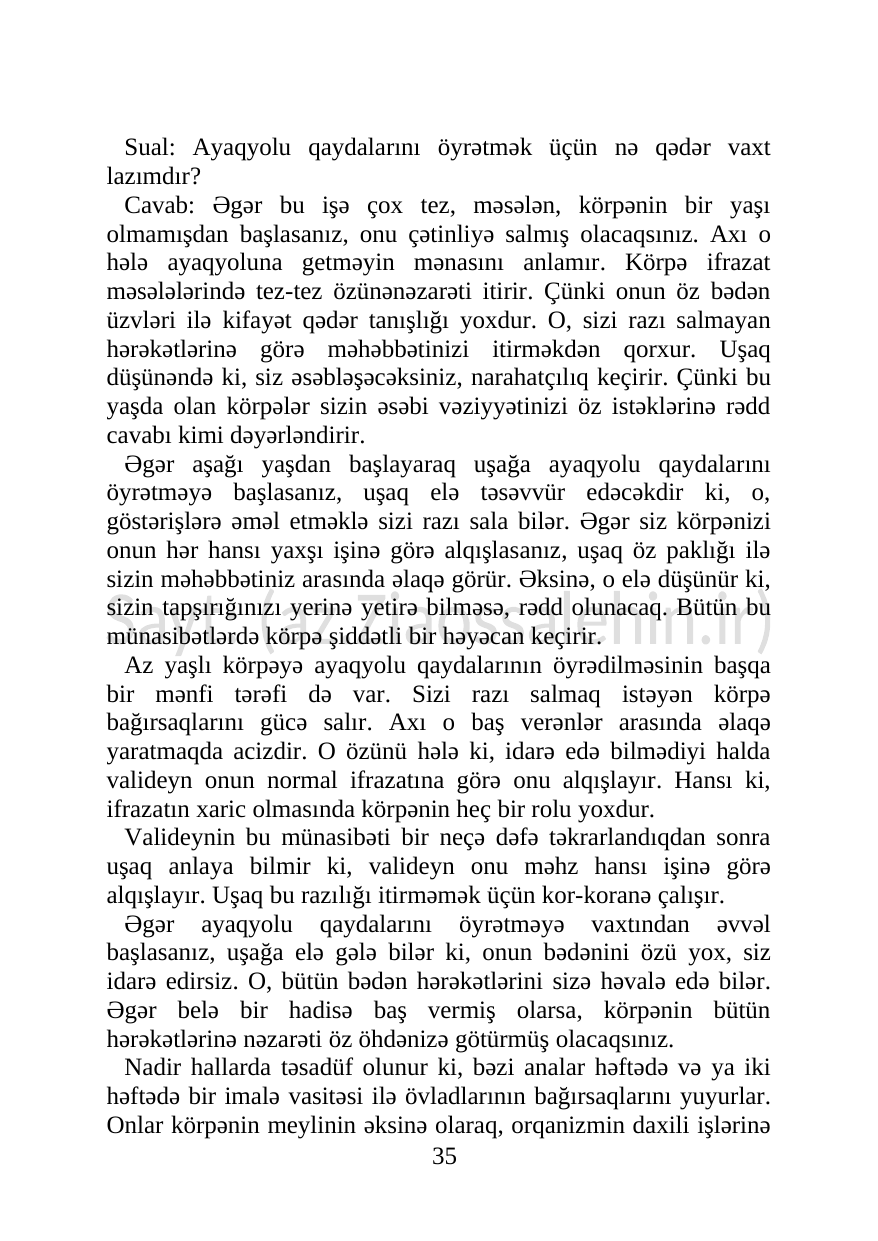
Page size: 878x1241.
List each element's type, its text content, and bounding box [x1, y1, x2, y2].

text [106, 1052, 771, 1139]
text Az yaşlı körpəyə ayaqyolu qaydalarının öyrədilməsinin başqa bir mənfi tərəfi də var. Sizi razı salmaq istəyən körpə bağırsaqlarını gücə salır. Axı o baş verənlər arasında əlaqə yaratmaqda acizdir. O özünü hələ ki, idarə edə bilmədiyi halda valideyn onun normal ifrazatına görə onu alqışlayır. Hansı ki, ifrazatın xaric olmasında körpənin heç bir rolu yoxdur. [106, 650, 771, 822]
text Sual: Ayaqyolu qaydalarını öyrətmək üçün nə qədər vaxt lazımdır? [106, 132, 771, 190]
text Cavab: Əgər bu işə çox tez, məsələn, körpənin bir yaşı olmamışdan başlasanız, onu çətinliyə salmış olacaqsınız. Axı o hələ ayaqyoluna getməyin mənasını anlamır. Körpə ifrazat məsələlərində tez-tez özünənəzarəti itirir. Çünki onun öz bədən üzvləri ilə kifayət qədər tanışlığı yoxdur. O, sizi razı salmayan hərəkətlərinə görə məhəbbətinizi itirməkdən qorxur. Uşaq düşünəndə ki, siz əsəbləşəcəksiniz, narahatçılıq keçirir. Çünki bu yaşda olan körpələr sizin əsəbi vəziyyətinizi öz istəklərinə rədd cavabı kimi dəyərləndirir. [106, 190, 771, 449]
text Əgər aşağı yaşdan başlayaraq uşağa ayaqyolu qaydalarını öyrətməyə başlasanız, uşaq elə təsəvvür edəcəkdir ki, o, göstərişlərə əməl etməklə sizi razı sala bilər. Əgər siz körpənizi onun hər hansı yaxşı işinə görə alqışlasanız, uşaq öz paklığı ilə sizin məhəbbətiniz arasında əlaqə görür. Əksinə, o elə düşünür ki, sizin tapşırığınızı yerinə yetirə bilməsə, rədd olunacaq. Bütün bu münasibətlərdə körpə şiddətli bir həyəcan keçirir. [106, 449, 771, 650]
text Valideynin bu münasibəti bir neçə dəfə təkrarlandıqdan sonra uşaq anlaya bilmir ki, valideyn onu məhz hansı işinə görə alqışlayır. Uşaq bu razılığı itirməmək üçün kor-koranə çalışır. [106, 822, 771, 909]
text Əgər ayaqyolu qaydalarını öyrətməyə vaxtından əvvəl başlasanız, uşağa elə gələ bilər ki, onun bədənini özü yox, siz idarə edirsiz. O, bütün bədən hərəkətlərini sizə həvalə edə bilər. Əgər belə bir hadisə baş vermiş olarsa, körpənin bütün hərəkətlərinə nəzarəti öz öhdənizə götürmüş olacaqsınız. [106, 909, 771, 1052]
